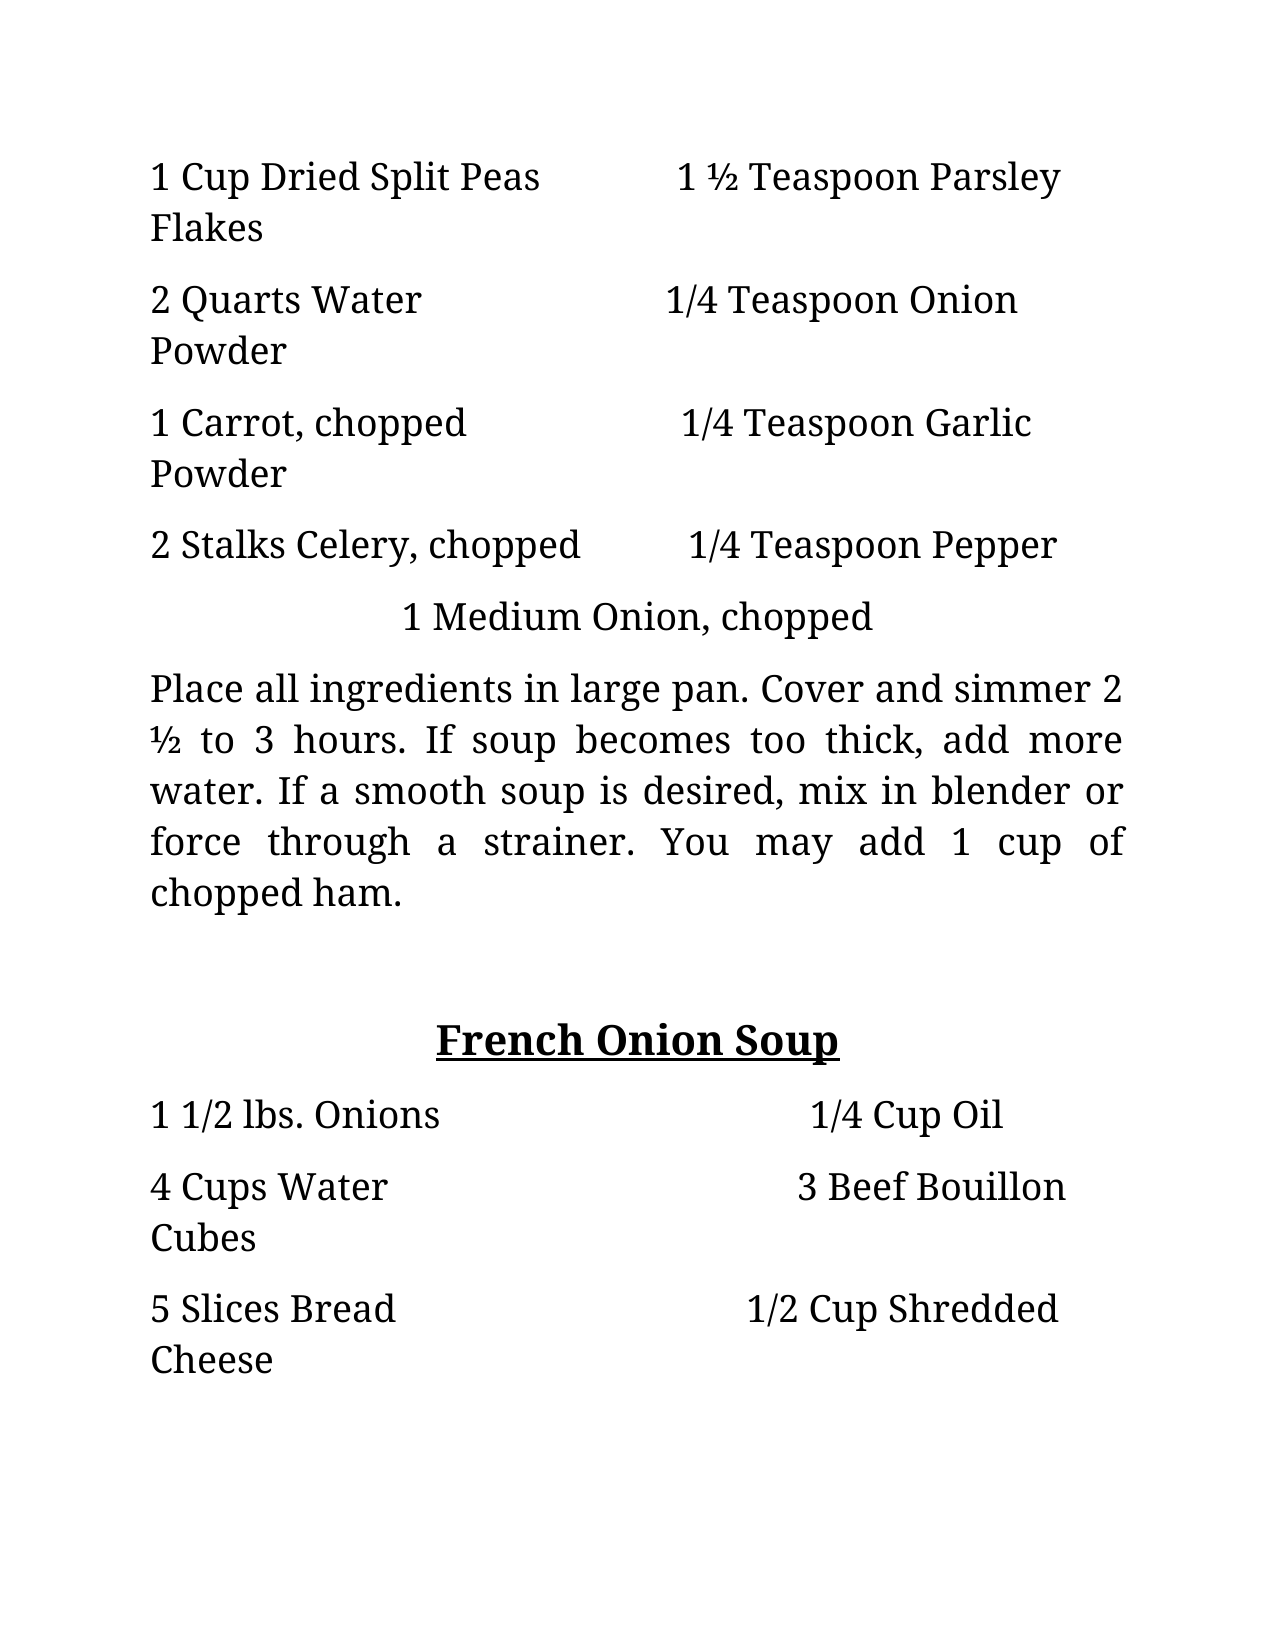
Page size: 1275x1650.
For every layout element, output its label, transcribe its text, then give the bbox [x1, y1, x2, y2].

text French Onion Soup [150, 1010, 1125, 1067]
text 1 Medium Onion, chopped [150, 591, 1125, 642]
text 4 Cups Water 3 Beef Bouillon Cubes [150, 1160, 1125, 1262]
text 1 Carrot, chopped 1/4 Teaspoon Garlic Powder [150, 396, 1125, 498]
text 2 Stalks Celery, chopped 1/4 Teaspoon Pepper [150, 519, 1125, 570]
text Place all ingredients in large pan. Cover and simmer 2 ½ to 3 hours. If soup becomes too thick, add more water. If a smooth soup is desired, mix in blender or force through a strainer. You may add 1 cup of chopped ham. [150, 662, 1125, 918]
text 1 Cup Dried Split Peas 1 ½ Teaspoon Parsley Flakes [150, 150, 1125, 252]
text 1 1/2 lbs. Onions 1/4 Cup Oil [150, 1088, 1125, 1139]
text 5 Slices Bread 1/2 Cup Shredded Cheese [150, 1283, 1125, 1385]
text 2 Quarts Water 1/4 Teaspoon Onion Powder [150, 273, 1125, 375]
